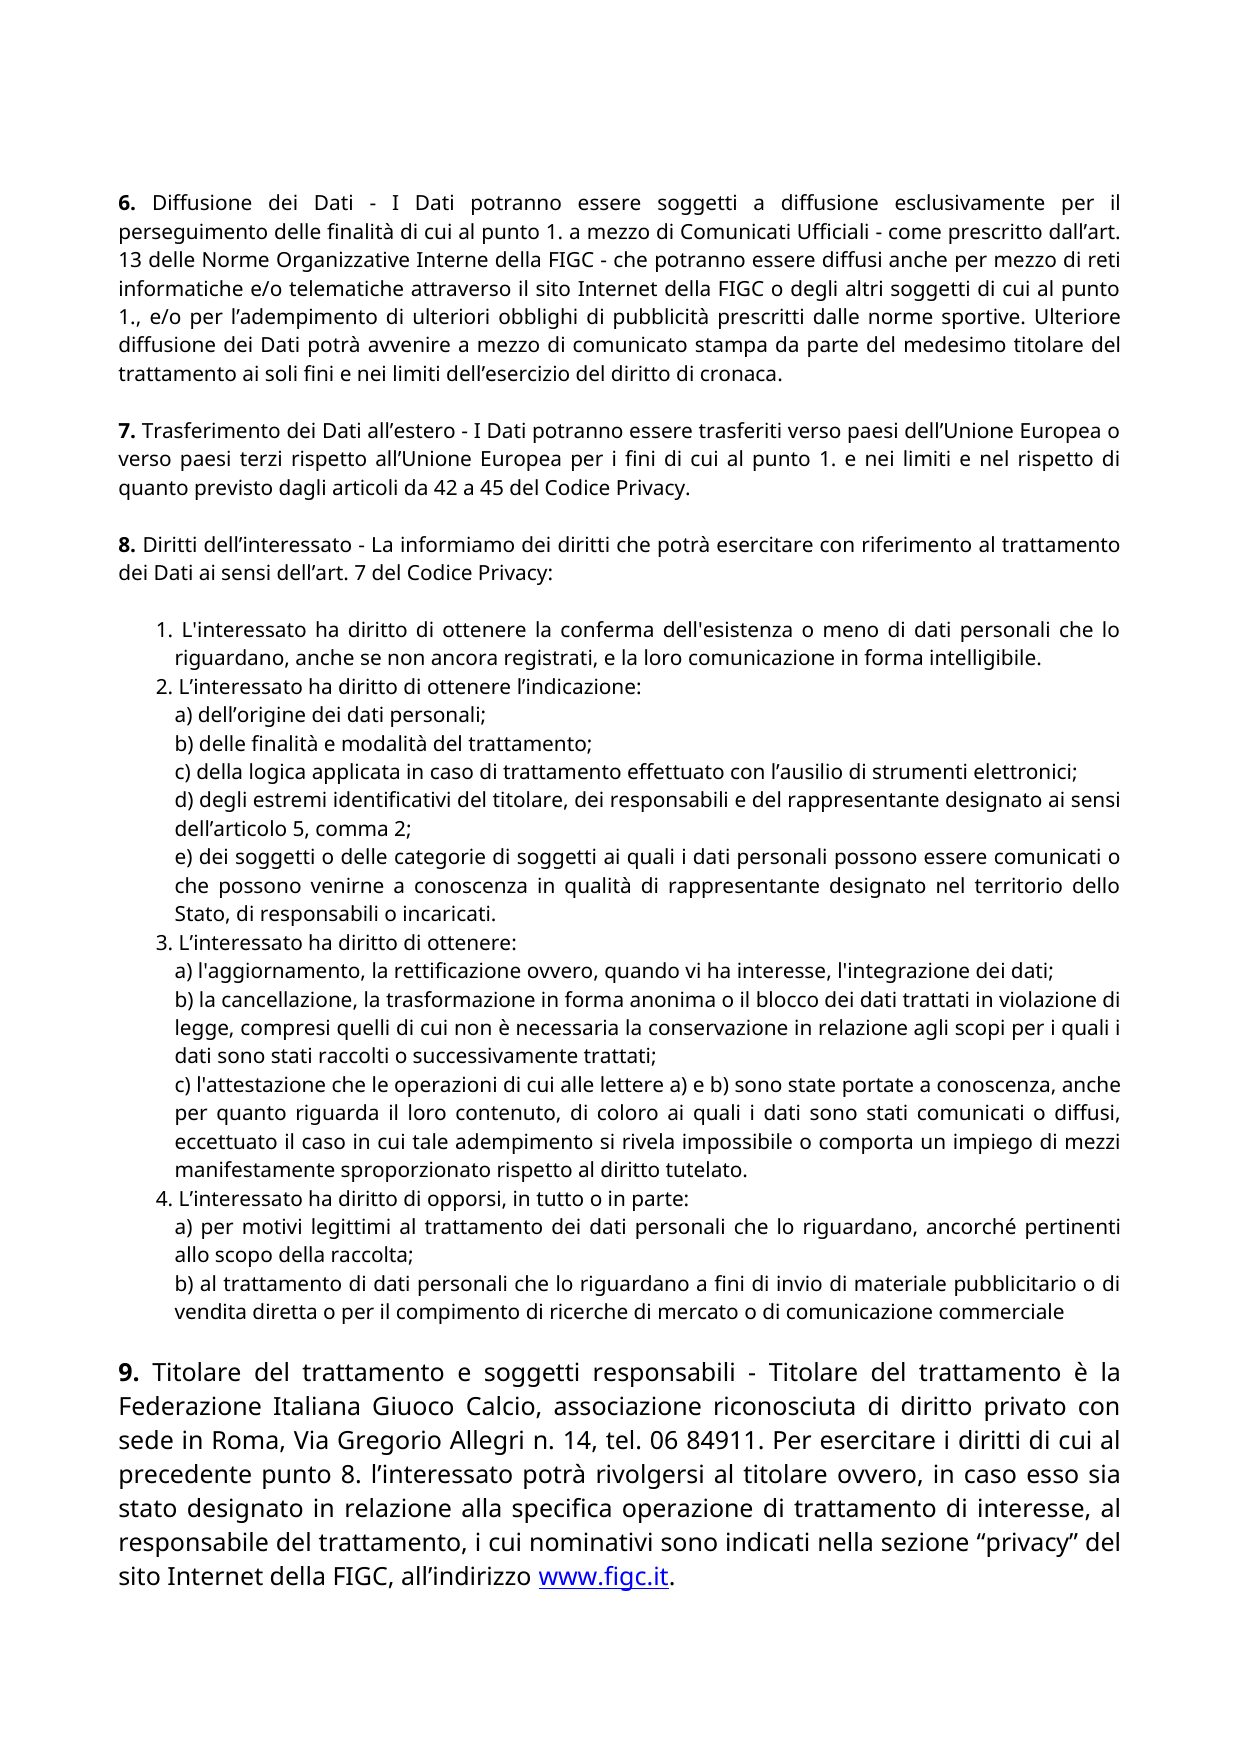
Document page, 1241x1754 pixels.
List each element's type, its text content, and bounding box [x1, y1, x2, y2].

text b) la cancellazione, la trasformazione in forma anonima o il blocco dei dati trattati in violazione di legge, compresi quelli di cui non è necessaria la conservazione in relazione agli scopi per i quali i dati sono stati raccolti o successivamente trattati; [174, 985, 1122, 1070]
text 2. L’interessato ha diritto di ottenere l’indicazione: [156, 672, 1122, 700]
text 3. L’interessato ha diritto di ottenere: [156, 928, 1122, 956]
text b) delle finalità e modalità del trattamento; [174, 729, 1122, 757]
text a) l'aggiornamento, la rettificazione ovvero, quando vi ha interesse, l'integrazione dei dati; [174, 956, 1122, 985]
text d) degli estremi identificativi del titolare, dei responsabili e del rappresentante designato ai sensi dell’articolo 5, comma 2; [174, 786, 1122, 842]
text a) dell’origine dei dati personali; [174, 700, 1122, 729]
text a) per motivi legittimi al trattamento dei dati personali che lo riguardano, ancorché pertinenti allo scopo della raccolta; [174, 1212, 1122, 1269]
text e) dei soggetti o delle categorie di soggetti ai quali i dati personali possono essere comunicati o che possono venirne a conoscenza in qualità di rappresentante designato nel territorio dello Stato, di responsabili o incaricati. [174, 842, 1122, 928]
text c) l'attestazione che le operazioni di cui alle lettere a) e b) sono state portate a conoscenza, anche per quanto riguarda il loro contenuto, di coloro ai quali i dati sono stati comunicati o diffusi, eccettuato il caso in cui tale adempimento si rivela impossibile o comporta un impiego di mezzi manifestamente sproporzionato rispetto al diritto tutelato. [174, 1070, 1122, 1184]
text b) al trattamento di dati personali che lo riguardano a fini di invio di materiale pubblicitario o di vendita diretta o per il compimento di ricerche di mercato o di comunicazione commerciale [174, 1269, 1122, 1326]
text 7. Trasferimento dei Dati all’estero - I Dati potranno essere trasferiti verso paesi dell’Unione Europea o verso paesi terzi rispetto all’Unione Europea per i fini di cui al punto 1. e nei limiti e nel rispetto di quanto previsto dagli articoli da 42 a 45 del Codice Privacy. [118, 416, 1122, 501]
text c) della logica applicata in caso di trattamento effettuato con l’ausilio di strumenti elettronici; [174, 757, 1122, 786]
text 4. L’interessato ha diritto di opporsi, in tutto o in parte: [156, 1184, 1122, 1212]
text 1. L'interessato ha diritto di ottenere la conferma dell'esistenza o meno di dati personali che lo riguardano, anche se non ancora registrati, e la loro comunicazione in forma intelligibile. [156, 615, 1122, 672]
text 8. Diritti dell’interessato - La informiamo dei diritti che potrà esercitare con riferimento al trattamento dei Dati ai sensi dell’art. 7 del Codice Privacy: [118, 530, 1122, 587]
text 9. Titolare del trattamento e soggetti responsabili - Titolare del trattamento è la Federazione Italiana Giuoco Calcio, associazione riconosciuta di diritto privato con sede in Roma, Via Gregorio Allegri n. 14, tel. 06 84911. Per esercitare i diritti di cui al precedente punto 8. l’interessato potrà rivolgersi al titolare ovvero, in caso esso sia stato designato in relazione alla specifica operazione di trattamento di interesse, al responsabile del trattamento, i cui nominativi sono indicati nella sezione “privacy” del sito Internet della FIGC, all’indirizzo www.figc.it. [118, 1354, 1122, 1593]
text 6. Diffusione dei Dati - I Dati potranno essere soggetti a diffusione esclusivamente per il perseguimento delle finalità di cui al punto 1. a mezzo di Comunicati Ufficiali - come prescritto dall’art. 13 delle Norme Organizzative Interne della FIGC - che potranno essere diffusi anche per mezzo di reti informatiche e/o telematiche attraverso il sito Internet della FIGC o degli altri soggetti di cui al punto 1., e/o per l’adempimento di ulteriori obblighi di pubblicità prescritti dalle norme sportive. Ulteriore diffusione dei Dati potrà avvenire a mezzo di comunicato stampa da parte del medesimo titolare del trattamento ai soli fini e nei limiti dell’esercizio del diritto di cronaca. [118, 188, 1122, 387]
